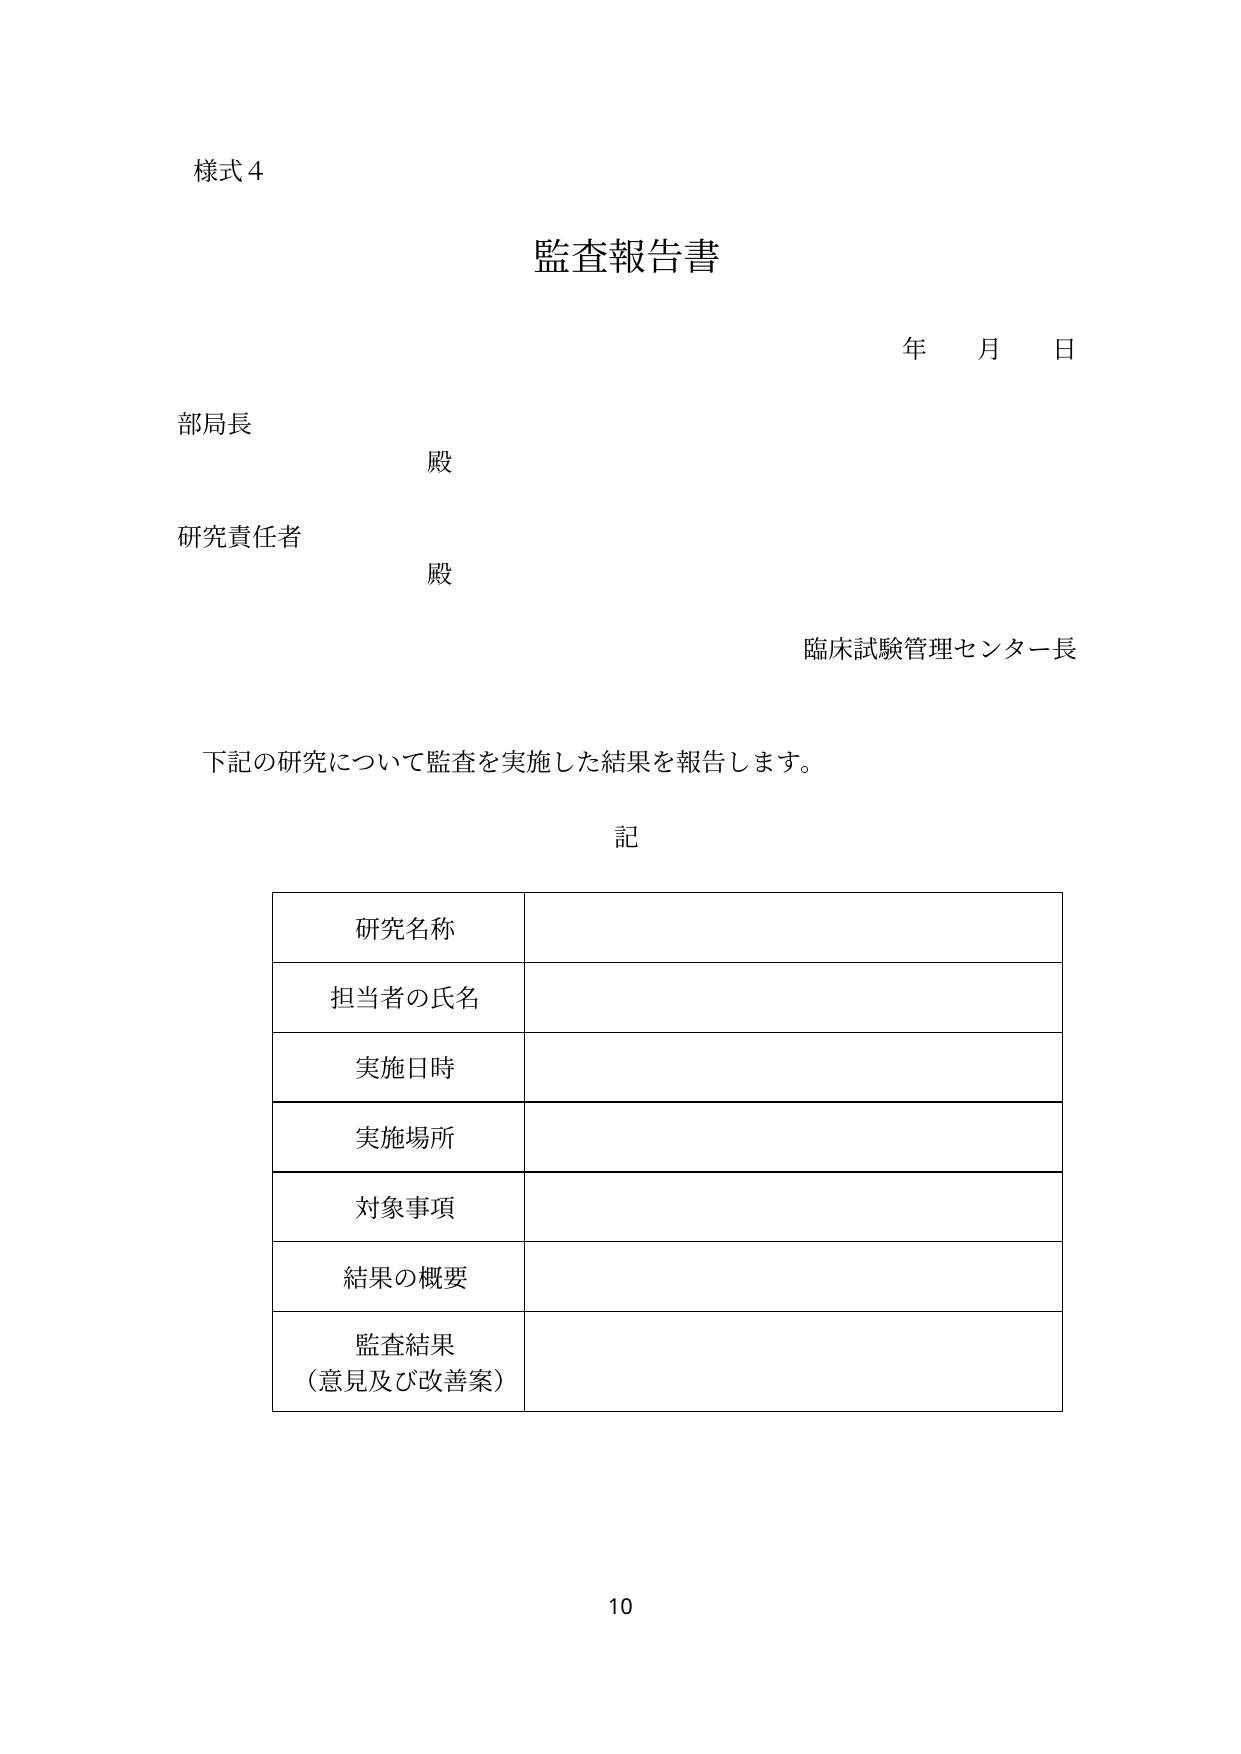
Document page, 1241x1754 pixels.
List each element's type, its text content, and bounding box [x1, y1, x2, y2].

table_cell 対象事項 [273, 1173, 524, 1241]
table_cell 実施場所 [273, 1103, 524, 1171]
text 監査報告書 [177, 217, 1077, 292]
text 殿 [177, 442, 1077, 479]
table_cell 担当者の氏名 [273, 963, 524, 1032]
table_cell [525, 1033, 1062, 1101]
table_cell 監査結果 （意見及び改善案） [273, 1312, 524, 1411]
table_cell 結果の概要 [273, 1242, 524, 1311]
text 下記の研究について監査を実施した結果を報告します。 [177, 742, 1077, 779]
table_cell [525, 1312, 1062, 1411]
text 臨床試験管理センター長 [177, 629, 1077, 667]
text 部局長 [177, 404, 1077, 442]
table_cell 実施日時 [273, 1033, 524, 1101]
table_header 研究名称 [273, 893, 524, 962]
table_cell [525, 1173, 1062, 1241]
table_cell [525, 963, 1062, 1032]
text 殿 [177, 554, 1077, 592]
text 年 月 日 [177, 329, 1077, 367]
table_header [525, 893, 1062, 962]
table_cell [525, 1103, 1062, 1171]
subtitle 記 [177, 817, 1077, 854]
table_cell [525, 1242, 1062, 1311]
text 研究責任者 [177, 517, 1077, 554]
